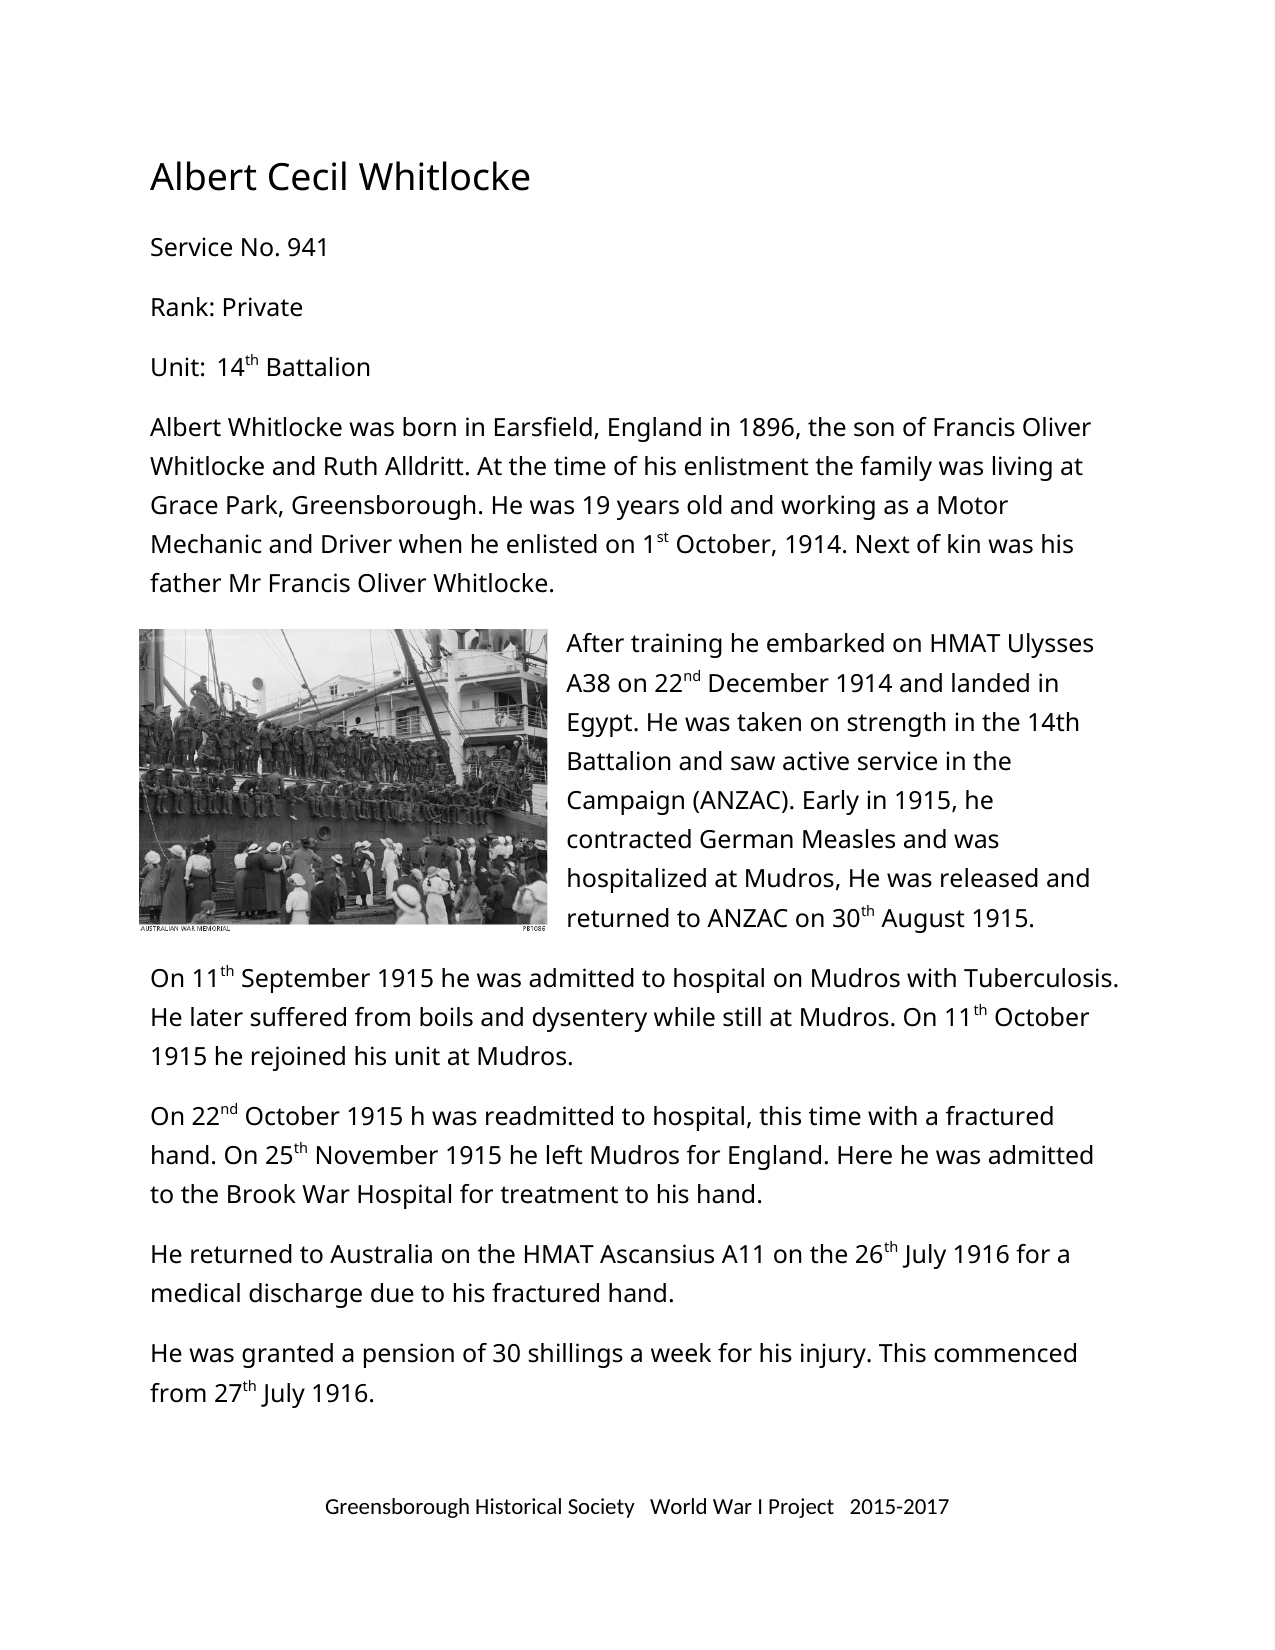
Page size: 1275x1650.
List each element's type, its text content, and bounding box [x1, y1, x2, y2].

text Service No. 941 [150, 229, 1125, 263]
picture [139, 629, 548, 933]
text He was granted a pension of 30 shillings a week for his injury. This commenced from 27th July 1916. [150, 1336, 1125, 1409]
text Albert Whitlocke was born in Earsfield, England in 1896, the son of Francis Oliver Whitlocke and Ruth Alldritt. At the time of his enlistment the family was living at Grace Park, Greensborough. He was 19 years old and working as a Motor Mechanic and Driver when he enlisted on 1st October, 1914. Next of kin was his father Mr Francis Oliver Whitlocke. [150, 409, 1125, 600]
text Unit: 14th Battalion [150, 349, 1125, 383]
text Rank: Private [150, 289, 1125, 323]
text He returned to Australia on the HMAT Ascansius A11 on the 26th July 1916 for a medical discharge due to his fractured hand. [150, 1237, 1125, 1310]
text Albert Cecil Whitlocke [150, 150, 1125, 201]
text On 11th September 1915 he was admitted to hospital on Mudros with Tuberculosis. He later suffered from boils and dysentery while still at Mudros. On 11th October 1915 he rejoined his unit at Mudros. [150, 960, 1125, 1073]
text On 22nd October 1915 h was readmitted to hospital, this time with a fractured hand. On 25th November 1915 he left Mudros for England. Here he was admitted to the Brook War Hospital for treatment to his hand. [150, 1099, 1125, 1211]
